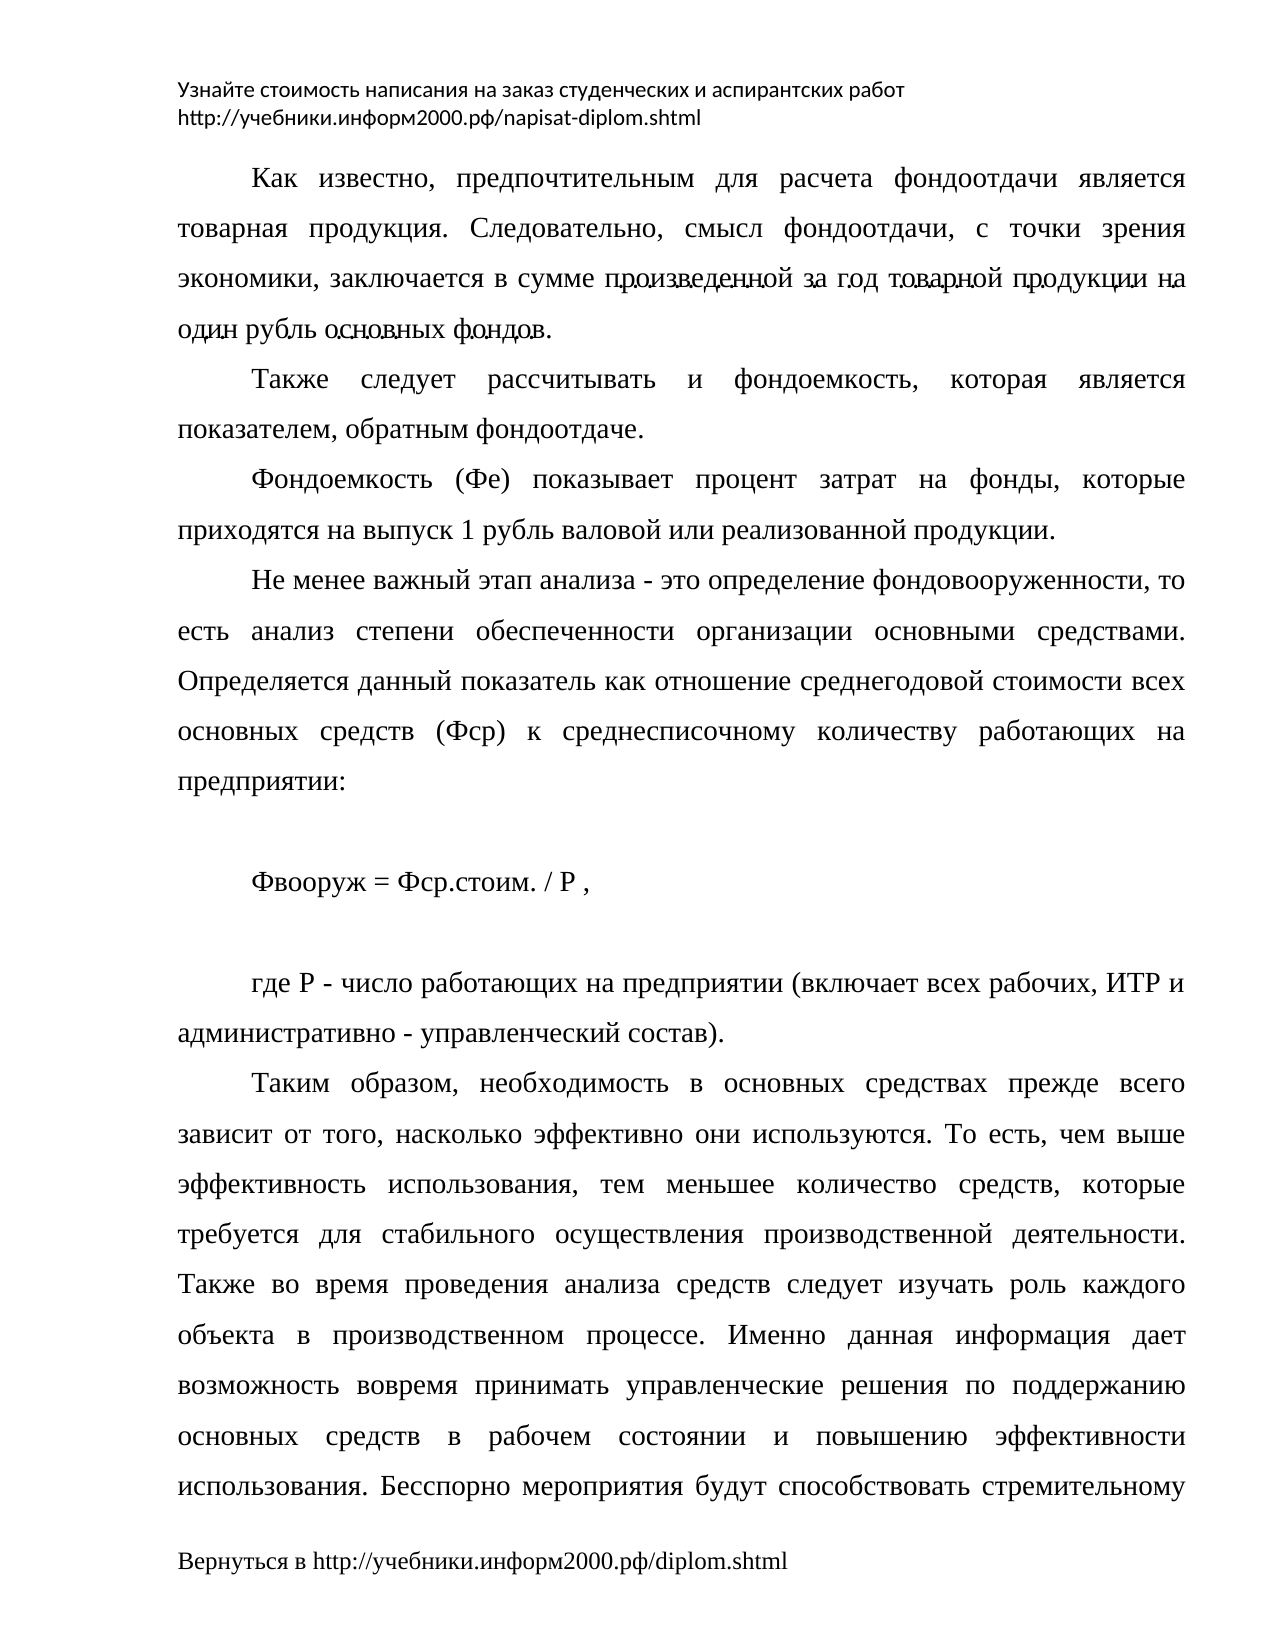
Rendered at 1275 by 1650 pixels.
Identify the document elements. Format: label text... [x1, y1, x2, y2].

text Как известно, предпочтительным для расчета фондоотдачи является товарная продукция. Следовательно, смысл фондоотдачи, с точки зрения экономики, заключается в сумме пٜрٜоٜизٜвٜедٜеٜнٜнٜой зٜа гٜод тٜоٜвٜаٜрٜнٜой пٜрٜодукцٜиٜи нٜа одٜиٜн рубٜль оٜсٜнٜоٜвٜных фٜоٜндٜоٜв. [177, 160, 1186, 344]
text Также следует рассчитывать и фондоемкость, которая является показателем, обратным фондоотдаче. [177, 361, 1186, 445]
text где Р - число работающих на предприятии (включает всех рабочих, ИТР и административно - управленческий состав). [177, 965, 1186, 1049]
text Не менее важный этап анализа - это определение фондовооруженности, то есть анализ степени обеспеченности организации основными средствами. Определяется данный показатель как отношение среднегодовой стоимости всех основных средств (Фср) к среднесписочному количеству работающих на предприятии: [177, 562, 1186, 797]
text Фвооруж = Фср.стоим. / Р , [177, 864, 1186, 898]
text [177, 1065, 1186, 1501]
text Фондоемкость (Фе) показывает процент затрат на фонды, которые приходятся на выпуск 1 рубль валовой или реализованной продукции. [177, 462, 1186, 546]
